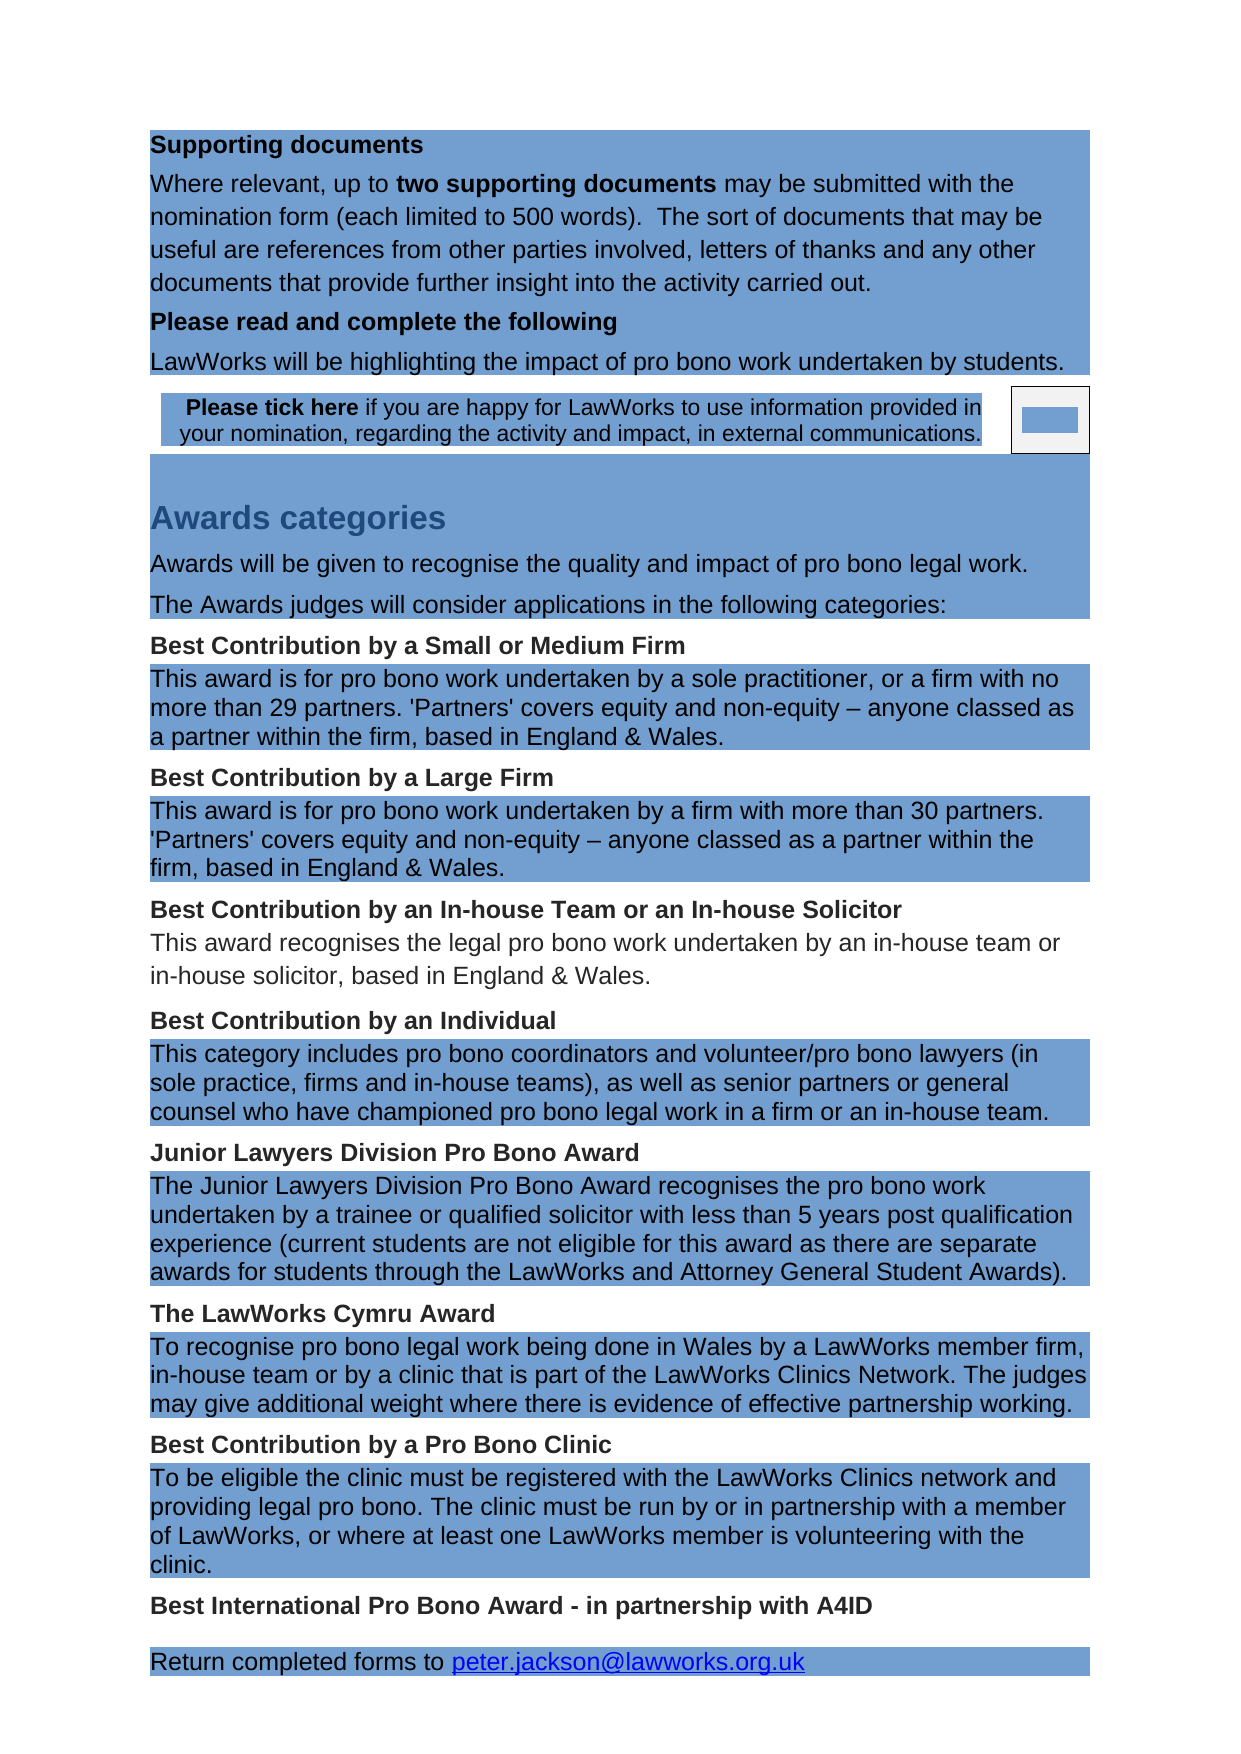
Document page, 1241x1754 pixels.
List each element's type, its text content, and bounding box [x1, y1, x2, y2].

text ​The Junior Lawyers Division Pro Bono Award recognises the pro bono work undertaken by a trainee or qualified solicitor with less than 5 years post qualification experience (current students are not eligible for this award as there are separate awards for students through the LawWorks and Attorney General Student Awards). [150, 1171, 1090, 1286]
subtitle Awards categories [150, 498, 1090, 537]
table_header Please tick here if you are happy for LawWorks to use information provided in your nomination, regarding the activity and impact, in external communications. [150, 386, 1011, 453]
text Where relevant, up to two supporting documents may be submitted with the nomination form (each limited to 500 words). The sort of documents that may be useful are references from other parties involved, letters of thanks and any other documents that provide further insight into the activity carried out. [150, 169, 1090, 297]
subtitle Best Contribution by a Large Firm [150, 763, 1090, 792]
subtitle Junior Lawyers Division Pro Bono Award [150, 1138, 1090, 1167]
subtitle Best Contribution by a Small or Medium Firm​ [150, 631, 1090, 660]
subtitle ​Best Contribution by an Individual [150, 1006, 1090, 1035]
text Awards will be given to recognise the quality and impact of pro bono legal work. [150, 549, 1090, 577]
text This category includes pro bono coordinators and volunteer/pro bono lawyers (in sole practice, firms and in-house teams), as well as senior partners or general counsel who have championed pro bono legal work in a firm or an in-house team. [150, 1039, 1090, 1126]
subtitle Best Contribution by an In-house Team or an In-house Solicitor This award recognises the legal pro bono work undertaken by an in-house team or in-house solicitor, based in England & Wales. [150, 895, 1090, 989]
subtitle The LawWorks Cymru Award [150, 1298, 1090, 1327]
text ​This award is for pro bono work undertaken by a firm with more than 30 partners. 'Partners' covers equity and non-equity – anyone classed as a partner within the firm, based in England & Wales. [150, 796, 1090, 882]
text The Awards judges will consider applications in the following categories: [150, 590, 1090, 619]
text To recognise pro bono legal work being done in Wales by a LawWorks member firm, in-house team or by a clinic that is part of the LawWorks Clinics Network. The judges may give additional weight where there is evidence of effective partnership working. [150, 1332, 1090, 1418]
subtitle Best International Pro Bono Award - in partnership with A4ID [150, 1591, 1090, 1619]
text LawWorks will be highlighting the impact of pro bono work undertaken by students. [150, 347, 1090, 375]
text Supporting documents [150, 130, 1090, 158]
table_header [1012, 387, 1089, 453]
text Please read and complete the following [150, 307, 1090, 336]
text To be eligible the clinic must be registered with the LawWorks Clinics network and providing legal pro bono. The clinic must be run by or in partnership with a member of LawWorks, or where at least one LawWorks member is volunteering with the clinic. [150, 1463, 1090, 1578]
subtitle Best Contribution by a Pro Bono Clinic [150, 1430, 1090, 1459]
text This award is for pro bono work undertaken by a sole practitioner, or a firm with no more than 29 partners. 'Partners' covers equity and non-equity – anyone classed as a partner within the firm, based in England & Wales. [150, 664, 1090, 750]
